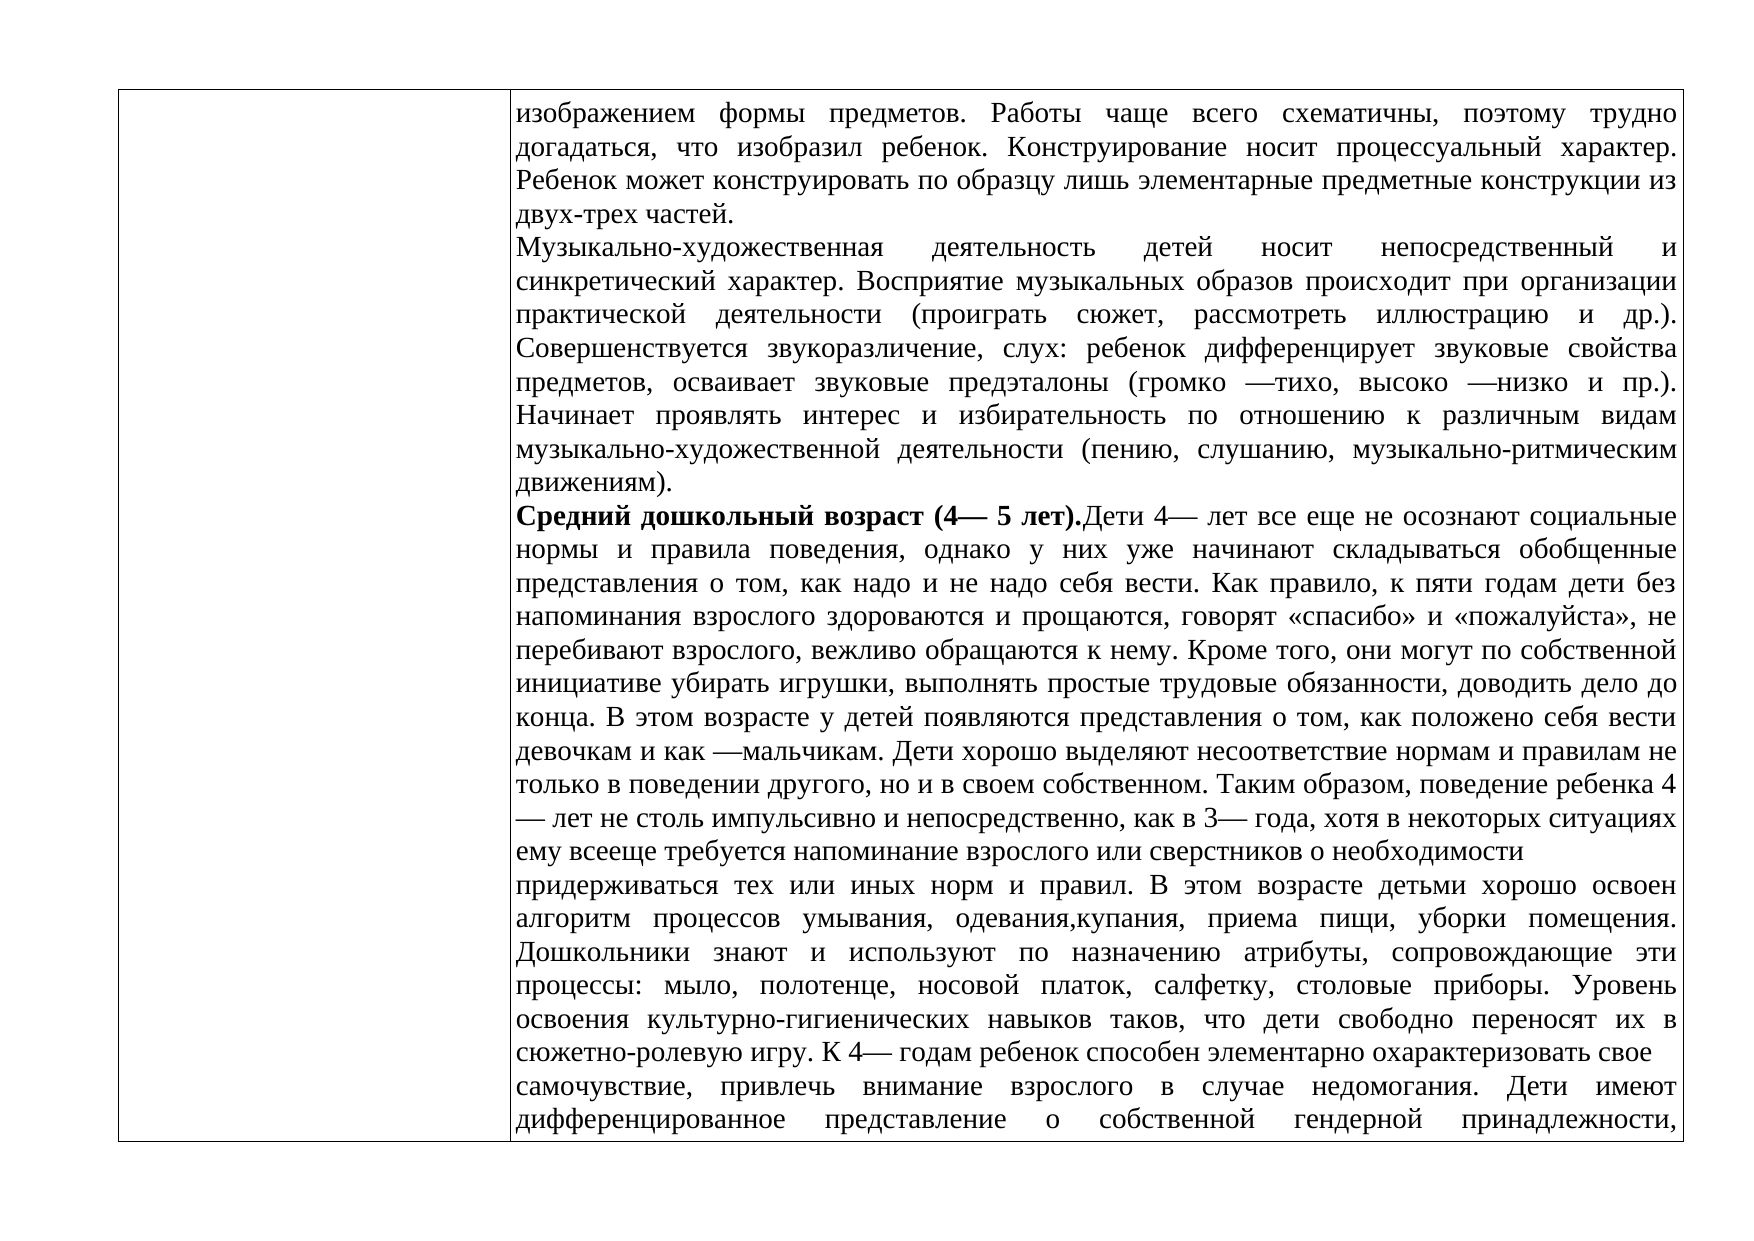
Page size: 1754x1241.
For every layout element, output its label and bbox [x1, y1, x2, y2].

table_cell [511, 90, 1683, 1141]
table_cell [119, 90, 510, 1141]
